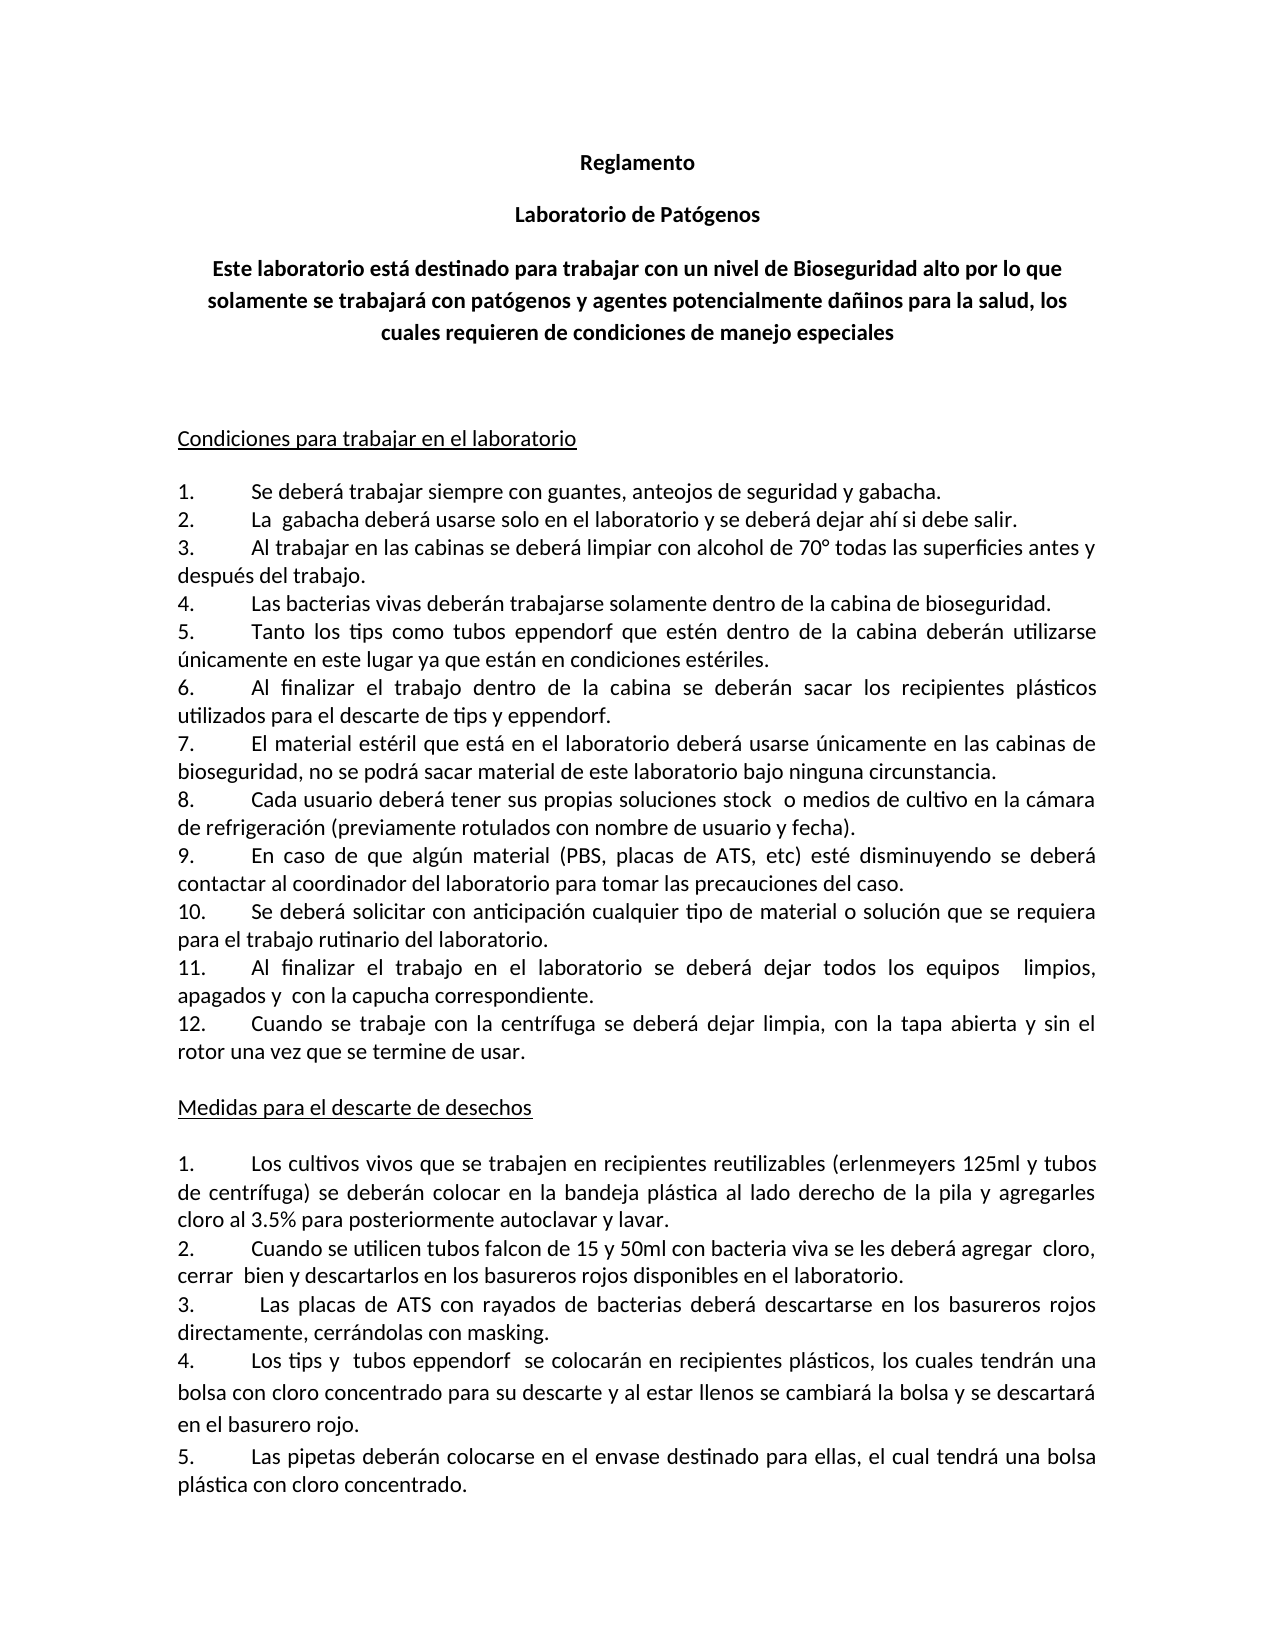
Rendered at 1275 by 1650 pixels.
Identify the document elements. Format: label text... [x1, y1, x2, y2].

list La gabacha deberá usarse solo en el laboratorio y se deberá dejar ahí si debe salir. [177, 505, 1098, 533]
list Las placas de ATS con rayados de bacterias deberá descartarse en los basureros rojos directamente, cerrándolas con masking. [177, 1290, 1098, 1346]
list Al finalizar el trabajo en el laboratorio se deberá dejar todos los equipos limpios, apagados y con la capucha correspondiente. [177, 953, 1098, 1009]
text Reglamento [177, 148, 1098, 176]
list Las pipetas deberán colocarse en el envase destinado para ellas, el cual tendrá una bolsa plástica con cloro concentrado. [177, 1442, 1098, 1498]
text Condiciones para trabajar en el laboratorio [177, 424, 1098, 452]
list Cuando se utilicen tubos falcon de 15 y 50ml con bacteria viva se les deberá agregar cloro, cerrar bien y descartarlos en los basureros rojos disponibles en el laboratorio. [177, 1234, 1098, 1290]
list Tanto los tips como tubos eppendorf que estén dentro de la cabina deberán utilizarse únicamente en este lugar ya que están en condiciones estériles. [177, 617, 1098, 673]
text Medidas para el descarte de desechos [177, 1093, 1098, 1122]
list El material estéril que está en el laboratorio deberá usarse únicamente en las cabinas de bioseguridad, no se podrá sacar material de este laboratorio bajo ninguna circunstancia. [177, 729, 1098, 785]
list Al trabajar en las cabinas se deberá limpiar con alcohol de 70° todas las superficies antes y después del trabajo. [177, 533, 1098, 589]
text Laboratorio de Patógenos [177, 201, 1098, 229]
list Cada usuario deberá tener sus propias soluciones stock o medios de cultivo en la cámara de refrigeración (previamente rotulados con nombre de usuario y fecha). [177, 785, 1098, 841]
text Este laboratorio está destinado para trabajar con un nivel de Bioseguridad alto por lo que solamente se trabajará con patógenos y agentes potencialmente dañinos para la salud, los cuales requieren de condiciones de manejo especiales [177, 254, 1098, 346]
list Los cultivos vivos que se trabajen en recipientes reutilizables (erlenmeyers 125ml y tubos de centrífuga) se deberán colocar en la bandeja plástica al lado derecho de la pila y agregarles cloro al 3.5% para posteriormente autoclavar y lavar. [177, 1149, 1098, 1234]
list Cuando se trabaje con la centrífuga se deberá dejar limpia, con la tapa abierta y sin el rotor una vez que se termine de usar. [177, 1009, 1098, 1066]
list Al finalizar el trabajo dentro de la cabina se deberán sacar los recipientes plásticos utilizados para el descarte de tips y eppendorf. [177, 673, 1098, 729]
list Las bacterias vivas deberán trabajarse solamente dentro de la cabina de bioseguridad. [177, 589, 1098, 617]
list Los tips y tubos eppendorf se colocarán en recipientes plásticos, los cuales tendrán una bolsa con cloro concentrado para su descarte y al estar llenos se cambiará la bolsa y se descartará en el basurero rojo. [177, 1346, 1098, 1438]
list En caso de que algún material (PBS, placas de ATS, etc) esté disminuyendo se deberá contactar al coordinador del laboratorio para tomar las precauciones del caso. [177, 841, 1098, 897]
list Se deberá solicitar con anticipación cualquier tipo de material o solución que se requiera para el trabajo rutinario del laboratorio. [177, 897, 1098, 953]
list Se deberá trabajar siempre con guantes, anteojos de seguridad y gabacha. [177, 477, 1098, 505]
